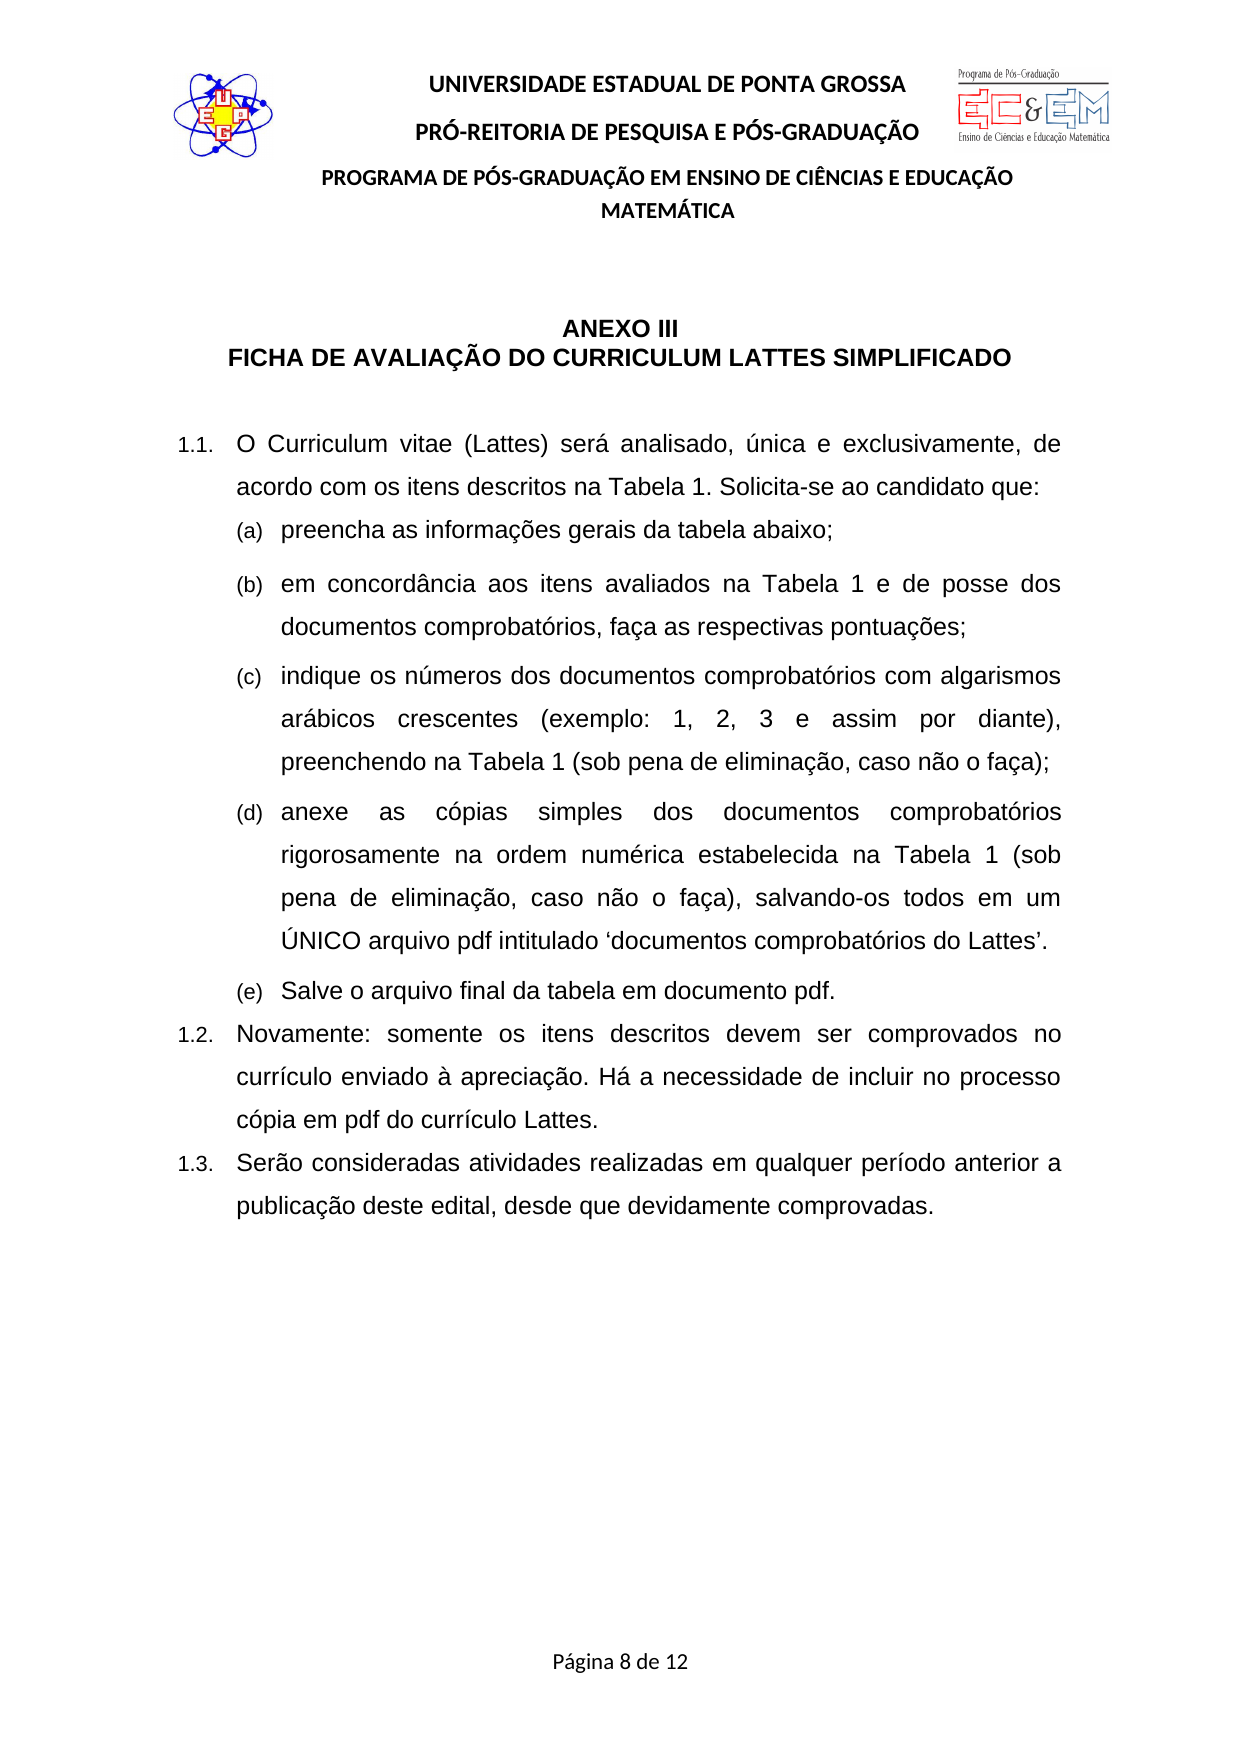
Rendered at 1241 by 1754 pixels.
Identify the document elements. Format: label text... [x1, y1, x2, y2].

picture [954, 67, 1113, 153]
picture [172, 73, 275, 160]
list Novamente: somente os itens descritos devem ser comprovados no currículo enviado à apreciação. Há a necessidade de incluir no processo cópia em pdf do currículo Lattes. [177, 1019, 1063, 1134]
list O Curriculum vitae (Lattes) será analisado, única e exclusivamente, de acordo com os itens descritos na Tabela 1. Solicita-se ao candidato que: [177, 429, 1063, 501]
text ANEXO III [177, 314, 1063, 343]
list Serão consideradas atividades realizadas em qualquer período anterior a publicação deste edital, desde que devidamente comprovadas. [177, 1148, 1063, 1220]
list preencha as informações gerais da tabela abaixo; [236, 515, 1063, 544]
list anexe as cópias simples dos documentos comprobatórios rigorosamente na ordem numérica estabelecida na Tabela 1 (sob pena de eliminação, caso não o faça), salvando-os todos em um ÚNICO arquivo pdf intitulado ‘documentos comprobatórios do Lattes’. [236, 797, 1063, 955]
text FICHA DE AVALIAÇÃO DO CURRICULUM LATTES SIMPLIFICADO [177, 343, 1063, 372]
list em concordância aos itens avaliados na Tabela 1 e de posse dos documentos comprobatórios, faça as respectivas pontuações; [236, 569, 1063, 641]
list Salve o arquivo final da tabela em documento pdf. [236, 976, 1063, 1004]
list indique os números dos documentos comprobatórios com algarismos arábicos crescentes (exemplo: 1, 2, 3 e assim por diante), preenchendo na Tabela 1 (sob pena de eliminação, caso não o faça); [236, 661, 1063, 776]
